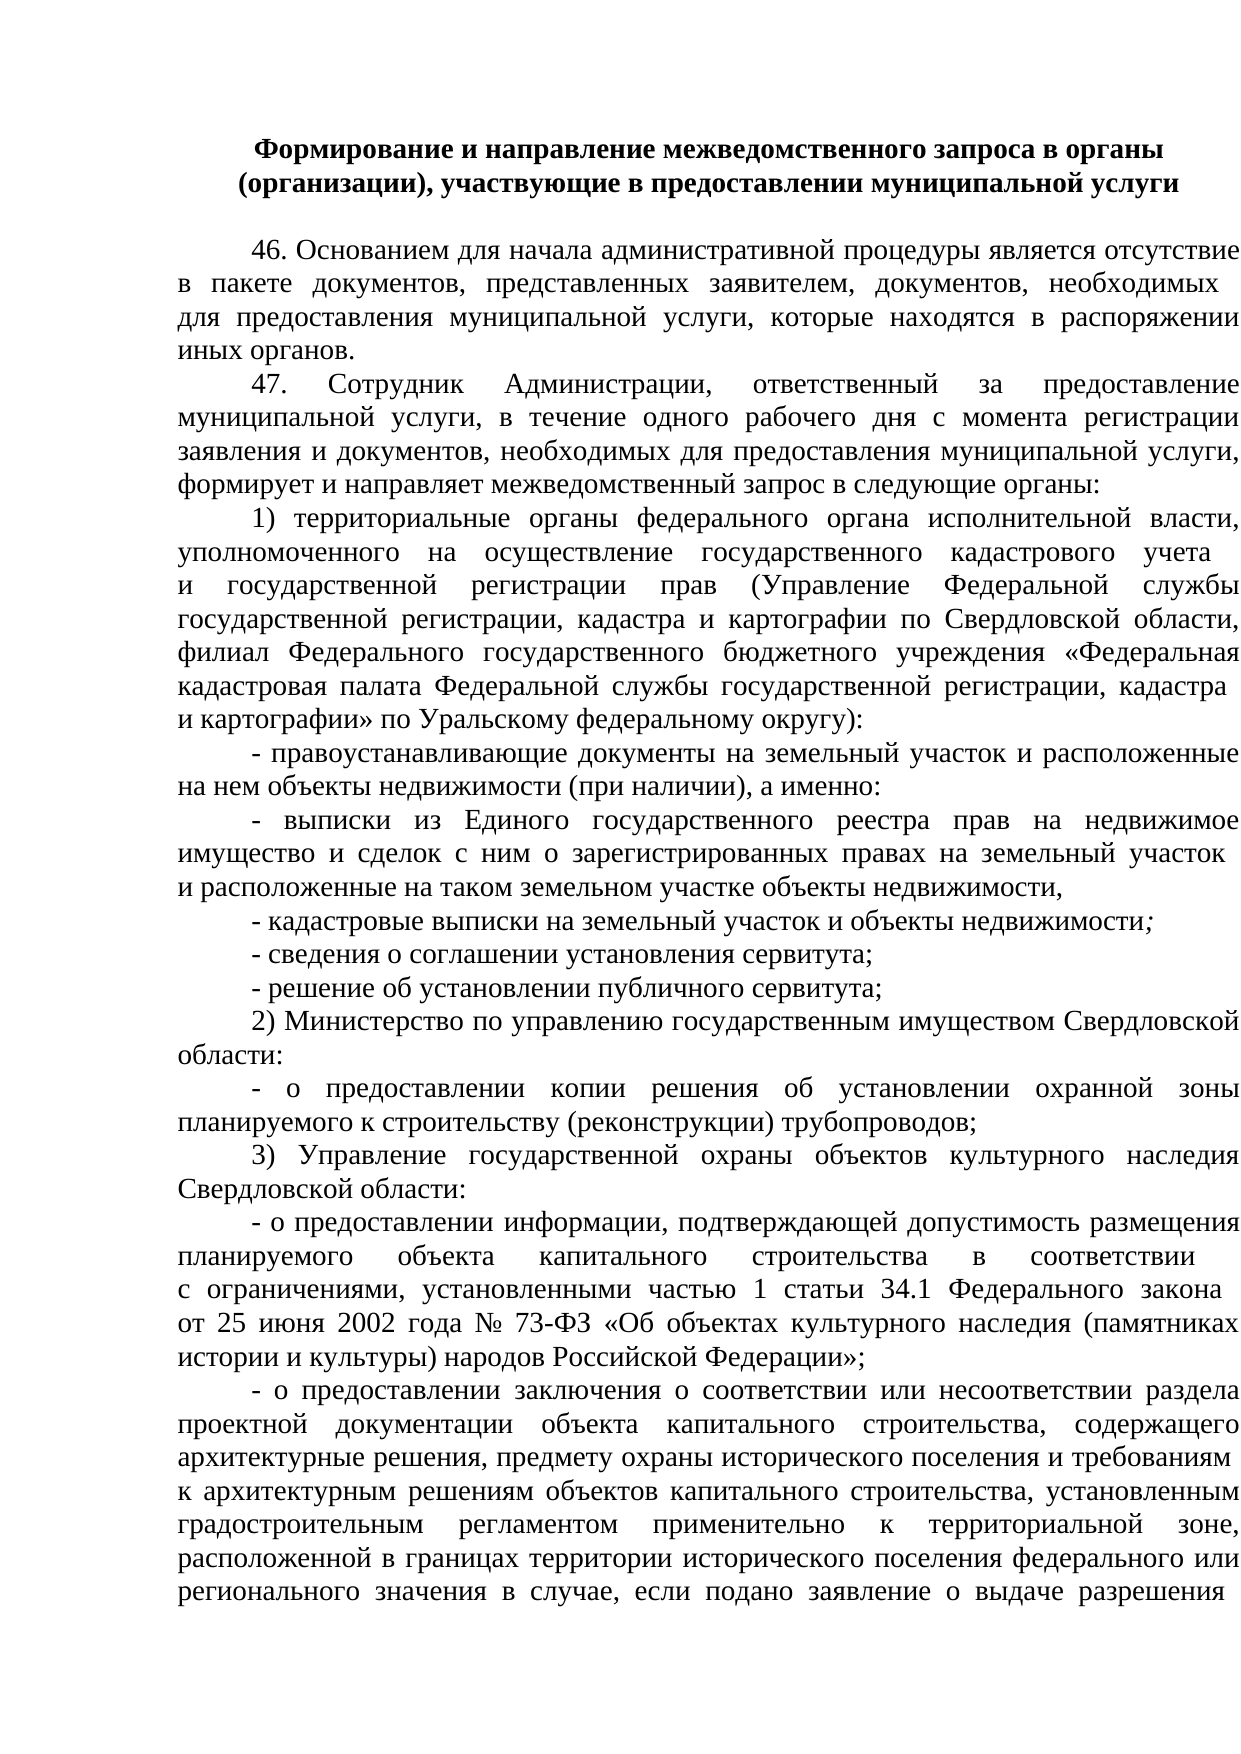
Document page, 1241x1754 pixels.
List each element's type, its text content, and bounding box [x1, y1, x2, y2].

text 1) территориальные органы федерального органа исполнительной власти, уполномоченного на осуществление государственного кадастрового учета и государственной регистрации прав (Управление Федеральной службы государственной регистрации, кадастра и картографии по Свердловской области, филиал Федерального государственного бюджетного учреждения «Федеральная кадастровая палата Федеральной службы государственной регистрации, кадастра и картографии» по Уральскому федеральному округу): [177, 500, 1240, 735]
text 2) Министерство по управлению государственным имуществом Свердловской области: [177, 1003, 1240, 1070]
text - кадастровые выписки на земельный участок и объекты недвижимости; [177, 903, 1240, 936]
text - выписки из Единого государственного реестра прав на недвижимое имущество и сделок с ним о зарегистрированных правах на земельный участок и расположенные на таком земельном участке объекты недвижимости, [177, 802, 1240, 903]
text 46. Основанием для начала административной процедуры является отсутствие в пакете документов, представленных заявителем, документов, необходимых для предоставления муниципальной услуги, которые находятся в распоряжении иных органов. [177, 232, 1240, 366]
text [177, 1372, 1240, 1607]
text - правоустанавливающие документы на земельный участок и расположенные на нем объекты недвижимости (при наличии), а именно: [177, 735, 1240, 802]
text - решение об установлении публичного сервитута; [177, 970, 1152, 1003]
text 3) Управление государственной охраны объектов культурного наследия Свердловской области: [177, 1137, 1240, 1204]
text Формирование и направление межведомственного запроса в органы (организации), участвующие в предоставлении муниципальной услуги [177, 131, 1240, 198]
text 47. Сотрудник Администрации, ответственный за предоставление муниципальной услуги, в течение одного рабочего дня с момента регистрации заявления и документов, необходимых для предоставления муниципальной услуги, формирует и направляет межведомственный запрос в следующие органы: [177, 366, 1240, 500]
text - сведения о соглашении установления сервитута; [177, 936, 1152, 970]
text - о предоставлении информации, подтверждающей допустимость размещения планируемого объекта капитального строительства в соответствии с ограничениями, установленными частью 1 статьи 34.1 Федерального закона от 25 июня 2002 года № 73-ФЗ «Об объектах культурного наследия (памятниках истории и культуры) народов Российской Федерации»; [177, 1204, 1240, 1372]
text - о предоставлении копии решения об установлении охранной зоны планируемого к строительству (реконструкции) трубопроводов; [177, 1070, 1240, 1137]
